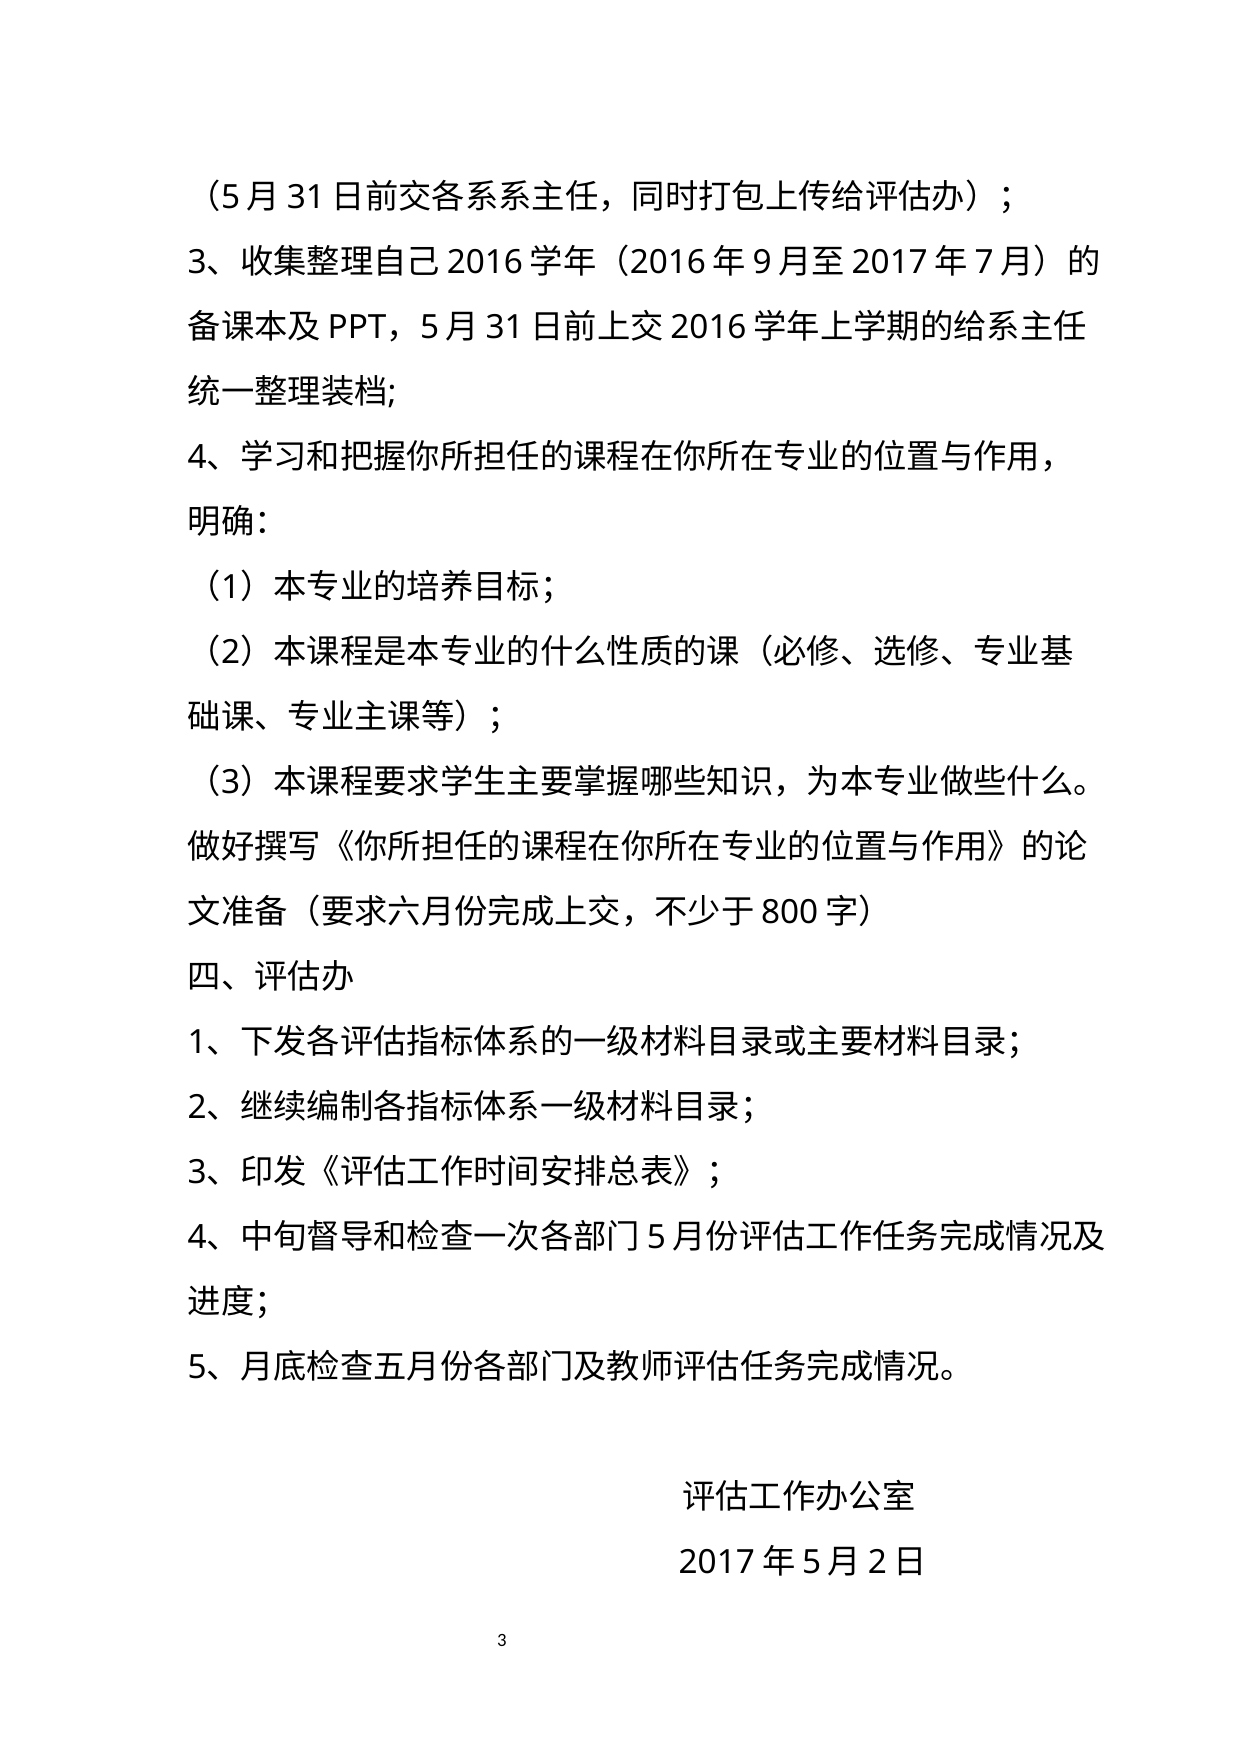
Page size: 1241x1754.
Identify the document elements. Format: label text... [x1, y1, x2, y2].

text （2）本课程是本专业的什么性质的课（必修、选修、专业基础课、专业主课等）； [187, 617, 1106, 747]
text 4、中旬督导和检查一次各部门5月份评估工作任务完成情况及进度； [187, 1202, 1106, 1332]
text 评估工作办公室 [187, 1462, 1106, 1527]
text 5、月底检查五月份各部门及教师评估任务完成情况。 [187, 1332, 1106, 1397]
text 4、学习和把握你所担任的课程在你所在专业的位置与作用，明确： [187, 422, 1106, 552]
text 做好撰写《你所担任的课程在你所在专业的位置与作用》的论文准备（要求六月份完成上交，不少于800字） [187, 812, 1106, 942]
text （3）本课程要求学生主要掌握哪些知识，为本专业做些什么。 [187, 747, 1106, 812]
text 2017年5月2日 [187, 1527, 1106, 1592]
text 1、下发各评估指标体系的一级材料目录或主要材料目录； [187, 1007, 1106, 1072]
text 2、继续编制各指标体系一级材料目录； [187, 1072, 1106, 1137]
text 3、印发《评估工作时间安排总表》； [187, 1137, 1106, 1202]
text 3、收集整理自己2016学年（2016年9月至2017年7月）的备课本及PPT，5月31日前上交2016学年上学期的给系主任统一整理装档; [187, 227, 1106, 422]
text （1）本专业的培养目标； [187, 552, 1106, 617]
text 四、评估办 [187, 942, 1106, 1007]
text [187, 162, 1106, 227]
